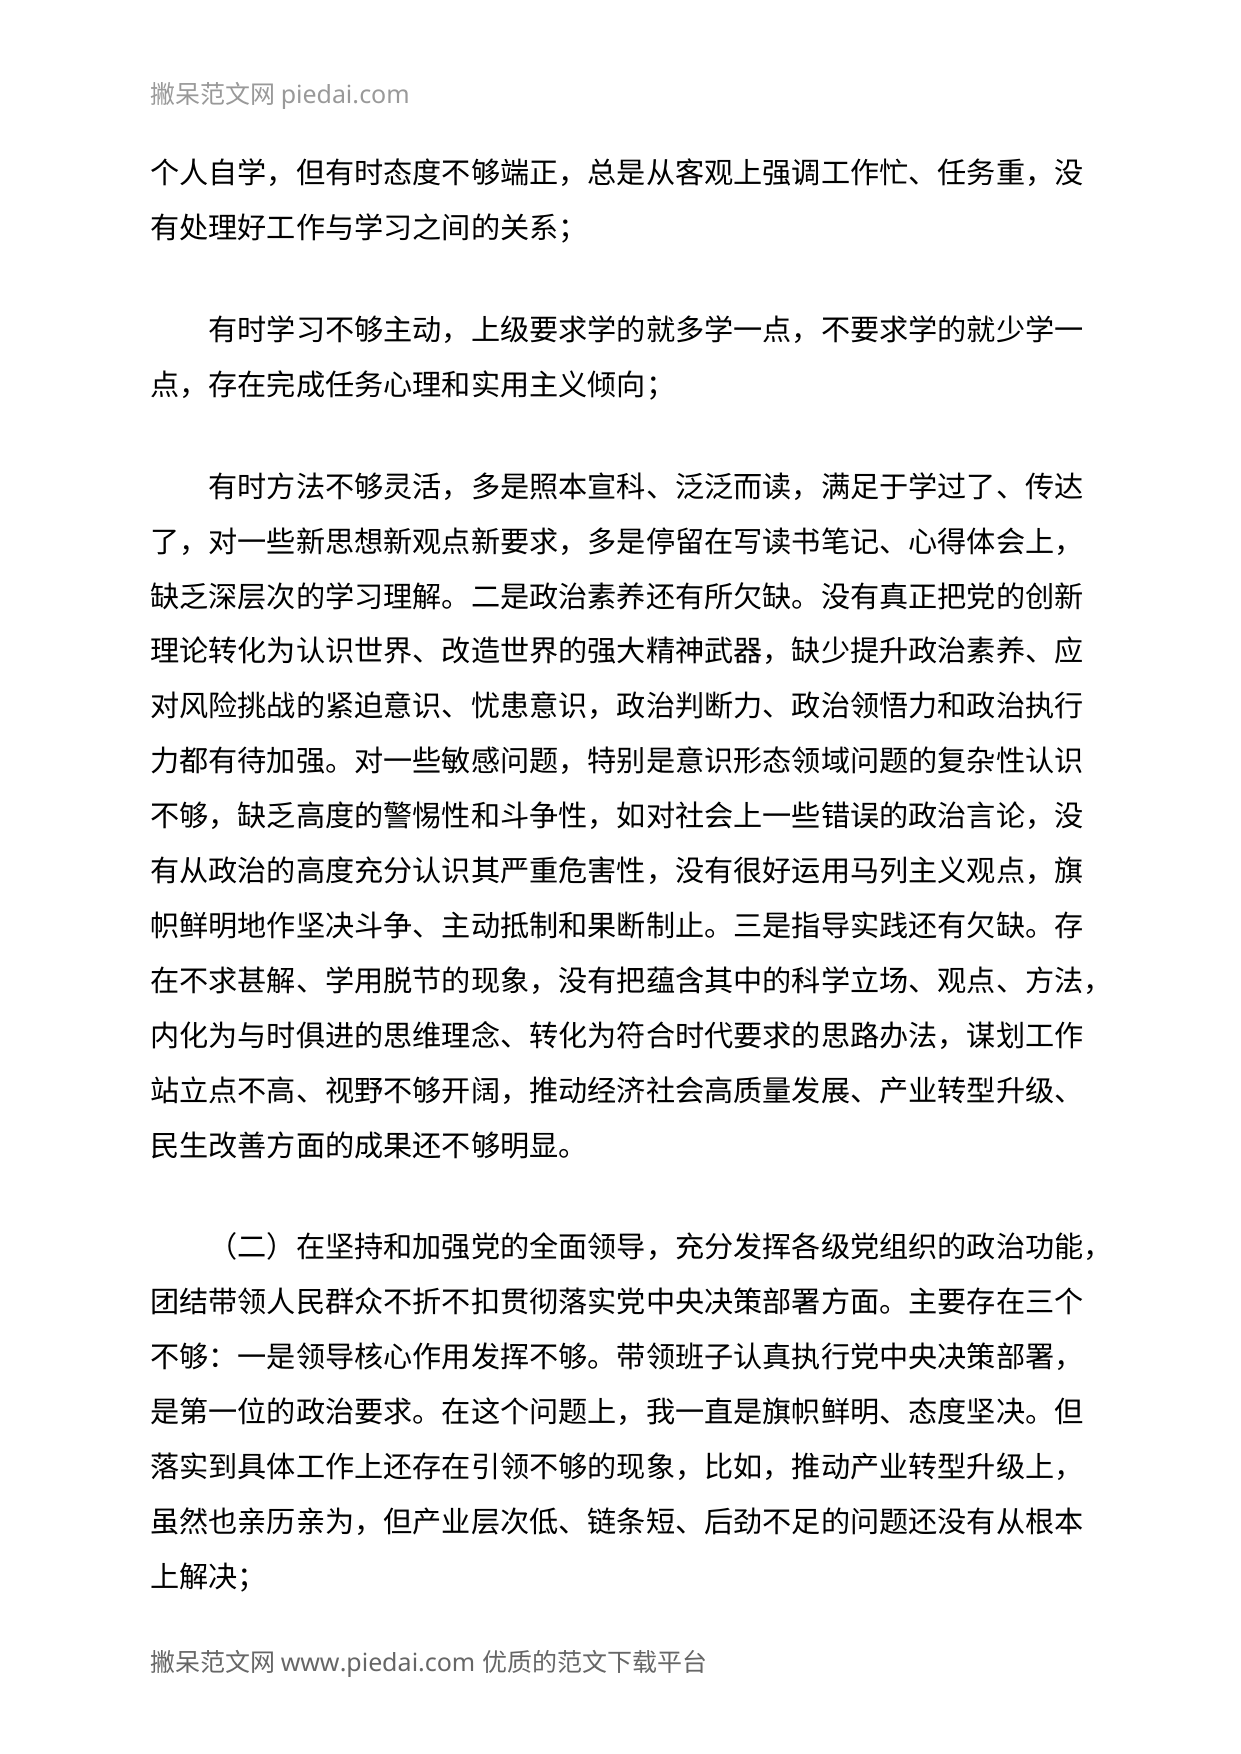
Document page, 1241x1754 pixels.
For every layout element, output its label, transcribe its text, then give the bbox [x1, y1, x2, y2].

text （二）在坚持和加强党的全面领导，充分发挥各级党组织的政治功能，团结带领人民群众不折不扣贯彻落实党中央决策部署方面。主要存在三个不够：一是领导核心作用发挥不够。带领班子认真执行党中央决策部署，是第一位的政治要求。在这个问题上，我一直是旗帜鲜明、态度坚决。但落实到具体工作上还存在引领不够的现象，比如，推动产业转型升级上，虽然也亲历亲为，但产业层次低、链条短、后劲不足的问题还没有从根本上解决； [150, 1224, 1090, 1596]
text 有时学习不够主动，上级要求学的就多学一点，不要求学的就少学一点，存在完成任务心理和实用主义倾向； [150, 307, 1090, 404]
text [150, 150, 1090, 247]
text 有时方法不够灵活，多是照本宣科、泛泛而读，满足于学过了、传达了，对一些新思想新观点新要求，多是停留在写读书笔记、心得体会上，缺乏深层次的学习理解。二是政治素养还有所欠缺。没有真正把党的创新理论转化为认识世界、改造世界的强大精神武器，缺少提升政治素养、应对风险挑战的紧迫意识、忧患意识，政治判断力、政治领悟力和政治执行力都有待加强。对一些敏感问题，特别是意识形态领域问题的复杂性认识不够，缺乏高度的警惕性和斗争性，如对社会上一些错误的政治言论，没有从政治的高度充分认识其严重危害性，没有很好运用马列主义观点，旗帜鲜明地作坚决斗争、主动抵制和果断制止。三是指导实践还有欠缺。存在不求甚解、学用脱节的现象，没有把蕴含其中的科学立场、观点、方法，内化为与时俱进的思维理念、转化为符合时代要求的思路办法，谋划工作站立点不高、视野不够开阔，推动经济社会高质量发展、产业转型升级、民生改善方面的成果还不够明显。 [150, 463, 1090, 1164]
